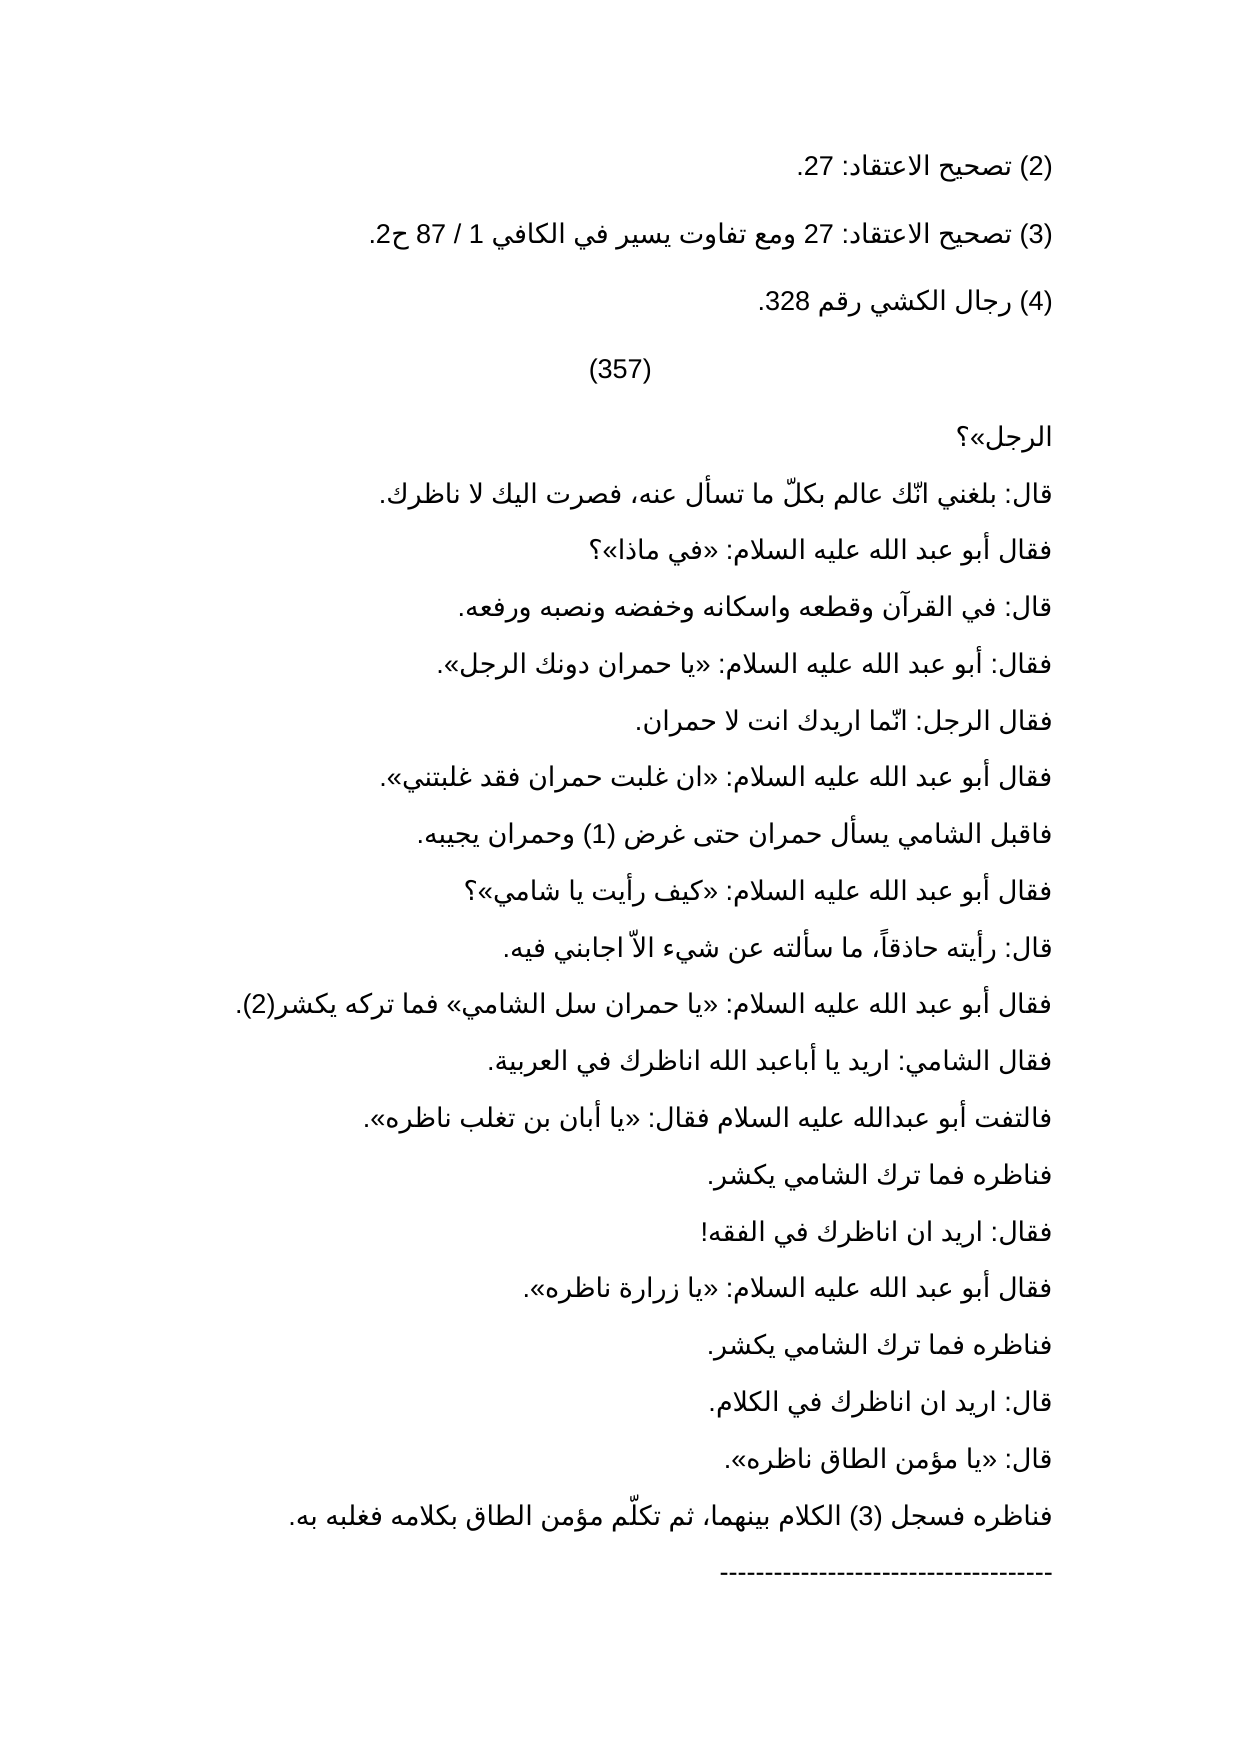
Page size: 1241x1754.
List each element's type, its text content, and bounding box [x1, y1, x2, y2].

text فقال أبو عبد الله عليه السلام: «يا زرارة ناظره». [187, 1272, 1053, 1304]
text فناظره فما ترك الشامي يكشر. [187, 1329, 1053, 1360]
text فناظره فما ترك الشامي يكشر. [187, 1159, 1053, 1190]
text فالتفت أبو عبدالله عليه السلام فقال: «يا أبان بن تغلب ناظره». [187, 1102, 1053, 1133]
text فقال أبو عبد الله عليه السلام: «ان غلبت حمران فقد غلبتني». [187, 761, 1053, 793]
text فقال أبو عبد الله عليه السلام: «في ماذا»؟ [187, 534, 1053, 566]
text قال: في القرآن وقطعه واسكانه وخفضه ونصبه ورفعه. [187, 591, 1053, 622]
text (2) تصحيح الاعتقاد: 27. [187, 150, 1053, 181]
text قال: رأيته حاذقاً، ما سألته عن شيء الاّ اجابني فيه. [187, 932, 1053, 963]
text (357) [187, 353, 1053, 384]
text فقال الرجل: انّما اريدك انت لا حمران. [187, 705, 1053, 736]
text قال: اريد ان اناظرك في الكلام. [187, 1386, 1053, 1417]
text فناظره فسجل (3) الكلام بينهما، ثم تكلّم مؤمن الطاق بكلامه فغلبه به. [187, 1499, 1053, 1531]
text (4) رجال الكشي رقم 328. [187, 285, 1053, 317]
text فقال أبو عبد الله عليه السلام: «يا حمران سل الشامي» فما تركه يكشر(2). [187, 988, 1053, 1020]
text فقال: أبو عبد الله عليه السلام: «يا حمران دونك الرجل». [187, 648, 1053, 679]
text فاقبل الشامي يسأل حمران حتى غرض (1) وحمران يجيبه. [187, 818, 1053, 849]
text (3) تصحيح الاعتقاد: 27 ومع تفاوت يسير في الكافي 1 / 87 ح2. [187, 218, 1053, 249]
text قال: «يا مؤمن الطاق ناظره». [187, 1443, 1053, 1474]
text فقال الشامي: اريد يا أباعبد الله اناظرك في العربية. [187, 1045, 1053, 1077]
text ------------------------------------- [187, 1556, 1053, 1587]
text فقال أبو عبد الله عليه السلام: «كيف رأيت يا شامي»؟ [187, 875, 1053, 906]
text الرجل»؟ [187, 421, 1053, 452]
text فقال: اريد ان اناظرك في الفقه! [187, 1216, 1053, 1247]
text قال: بلغني انّك عالم بكلّ ما تسأل عنه، فصرت اليك لا ناظرك. [187, 478, 1053, 509]
